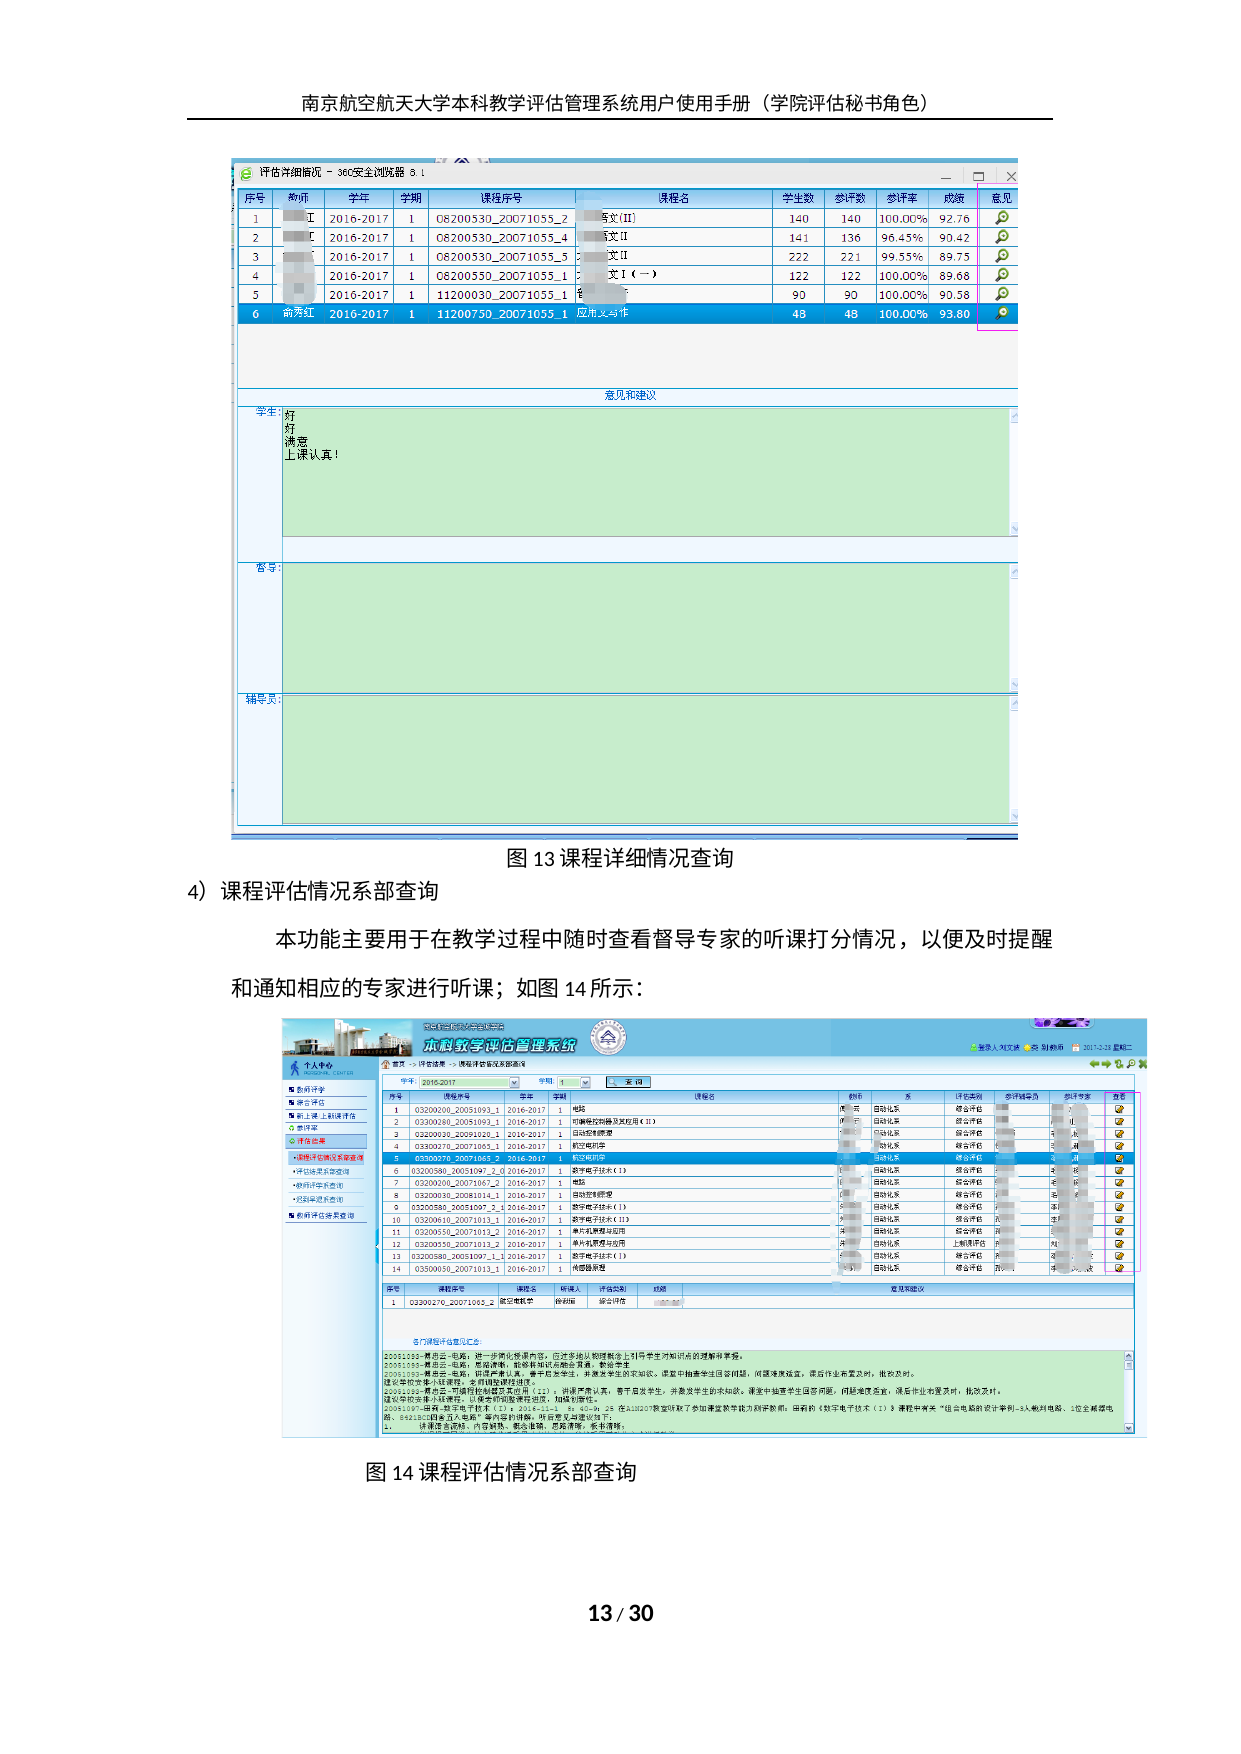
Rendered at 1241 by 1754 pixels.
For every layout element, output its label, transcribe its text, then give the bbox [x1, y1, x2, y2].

text 图13课程详细情况查询 [187, 841, 1053, 873]
picture [231, 158, 1018, 840]
text 4）课程评估情况系部查询 [187, 873, 1053, 906]
list 图14课程评估情况系部查询 [231, 1455, 1053, 1487]
picture [281, 1018, 1148, 1438]
list 本功能主要用于在教学过程中随时查看督导专家的听课打分情况，以便及时提醒和通知相应的专家进行听课；如图14所示： [231, 922, 1053, 1003]
